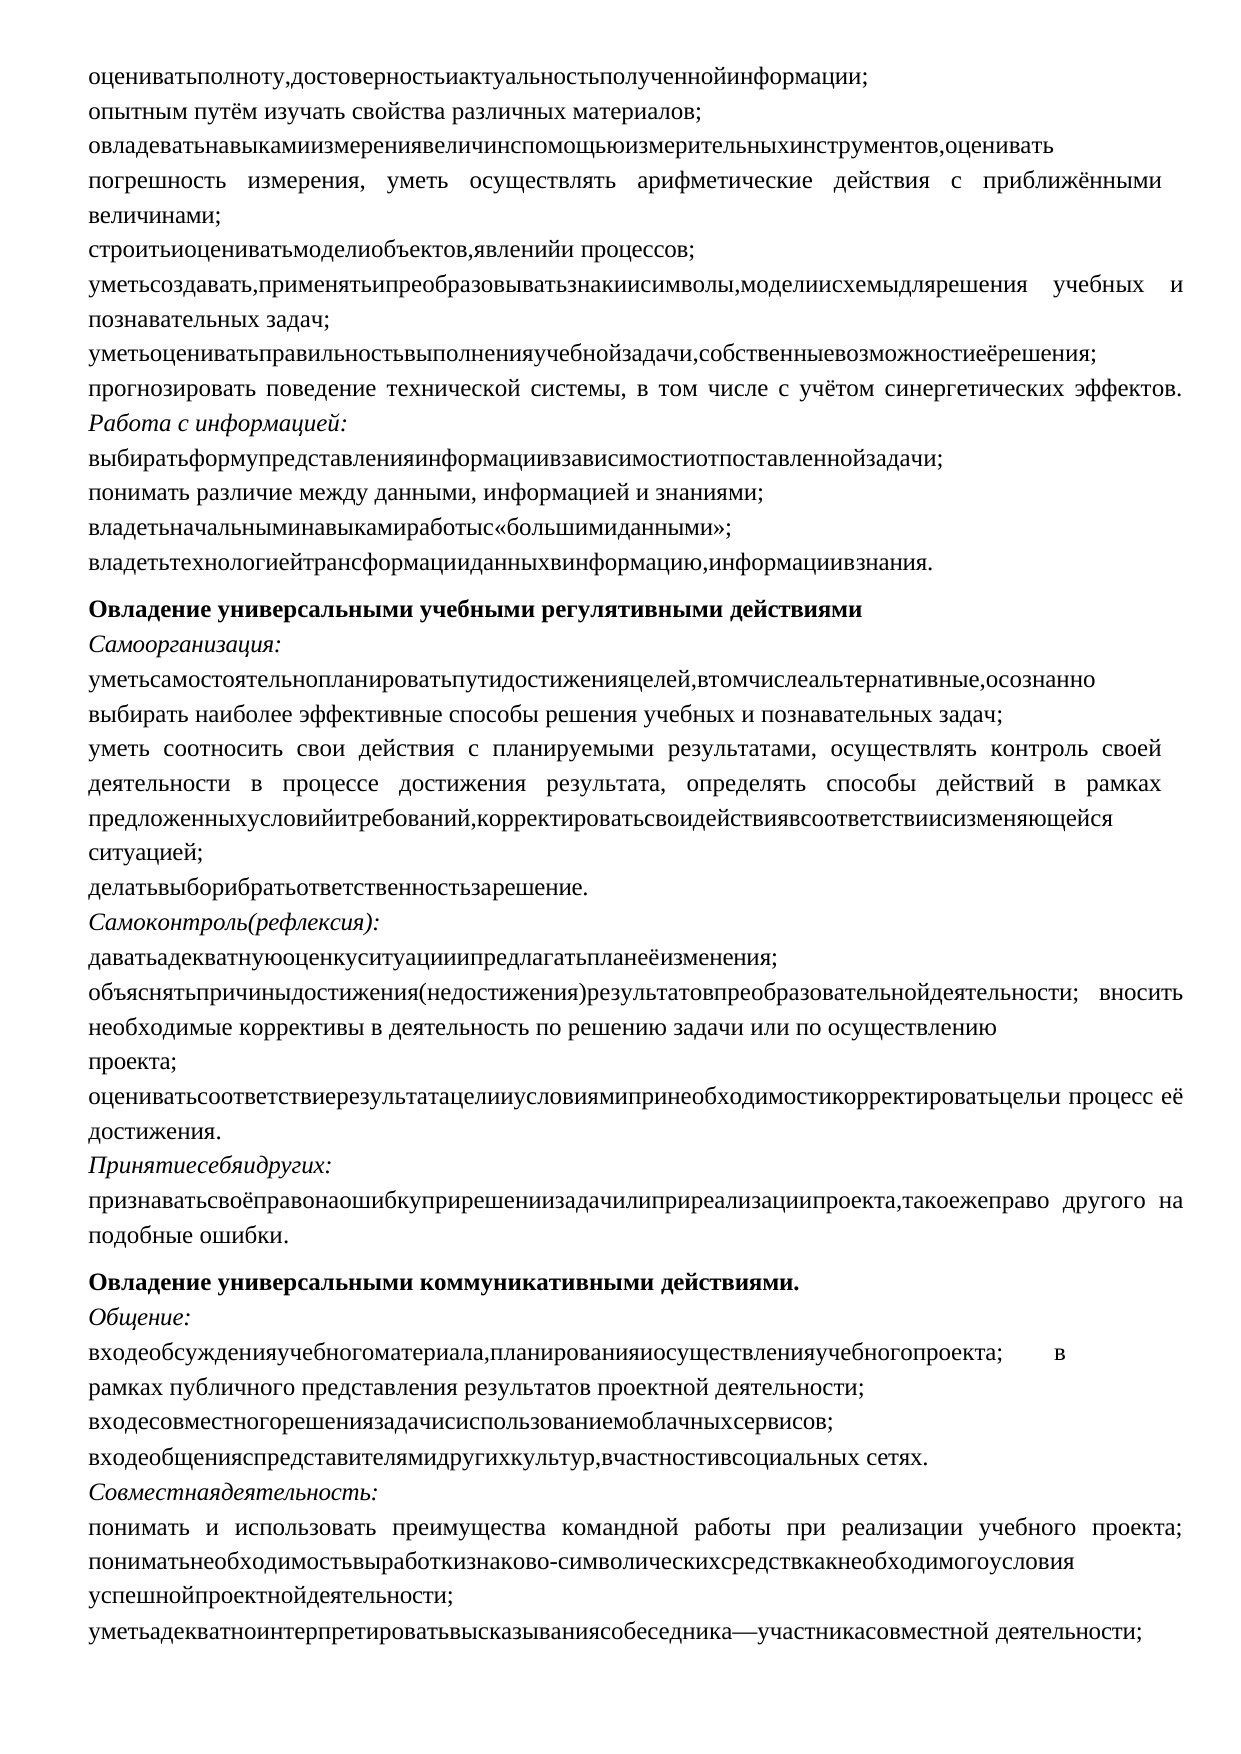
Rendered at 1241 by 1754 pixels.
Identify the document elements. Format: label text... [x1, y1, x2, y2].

text владетьтехнологиейтрансформацииданныхвинформацию,информациивзнания. [88, 547, 1184, 575]
text Самоконтроль(рефлексия): [88, 907, 1184, 936]
text Совместнаядеятельность: [88, 1477, 1184, 1505]
text делатьвыборибратьответственностьзарешение. [88, 872, 1184, 901]
text оцениватьполноту,достоверностьиактуальностьполученнойинформации; опытным путём изучать свойства различных материалов; [88, 61, 939, 124]
text понимать и использовать преимущества командной работы при реализации учебного проекта; пониматьнеобходимостьвыработкизнаково-символическихсредствкакнеобходимогоусловия [88, 1512, 1184, 1575]
text владетьначальныминавыкамиработыс«большимиданными»; [88, 512, 1184, 541]
text строитьиоцениватьмоделиобъектов,явленийи процессов; [88, 234, 1184, 263]
text уметьсоздавать,применятьипреобразовыватьзнакиисимволы,моделиисхемыдлярешения учебных и познавательных задач; [88, 269, 1184, 333]
text уметь соотносить свои действия с планируемыми результатами, осуществлять контроль своей деятельности в процессе достижения результата, определять способы действий в рамках предложенныхусловийитребований,корректироватьсвоидействиявсоответствиисизменяющейся ситуацией; [88, 733, 1163, 866]
text успешнойпроектнойдеятельности; [88, 1581, 1184, 1609]
text даватьадекватнуюоценкуситуацииипредлагатьпланеёизменения; [88, 942, 1184, 971]
text признаватьсвоёправонаошибкуприрешениизадачилиприреализациипроекта,такоежеправо другого на подобные ошибки. [88, 1186, 1184, 1249]
text входеобщенияспредставителямидругихкультур,вчастностивсоциальных сетях. [88, 1442, 1184, 1470]
text входеобсужденияучебногоматериала,планированияиосуществленияучебногопроекта; в рамках публичного представления результатов проектной деятельности; [88, 1337, 1066, 1401]
subtitle Овладение универсальными учебными регулятивными действиями [88, 594, 1184, 623]
text овладеватьнавыкамиизмерениявеличинспомощьюизмерительныхинструментов,оценивать погрешность измерения, уметь осуществлять арифметические действия с приближёнными величинами; [88, 130, 1163, 228]
text объяснятьпричиныдостижения(недостижения)результатовпреобразовательнойдеятельности; вносить необходимые коррективы в деятельность по решению задачи или по осуществлению [88, 977, 1184, 1040]
text входесовместногорешениязадачисиспользованиемоблачныхсервисов; [88, 1407, 1184, 1435]
text проекта; [88, 1046, 1184, 1075]
text выбиратьформупредставленияинформациивзависимостиотпоставленнойзадачи; понимать различие между данными, информацией и знаниями; [88, 443, 1036, 506]
text уметьадекватноинтерпретироватьвысказываниясобеседника—участникасовместной деятельности; [88, 1616, 1163, 1644]
text Принятиесебяидругих: [88, 1151, 1184, 1179]
text Самоорганизация: [88, 629, 1184, 658]
text оцениватьсоответствиерезультатацелииусловиямипринеобходимостикорректироватьцельи процесс её достижения. [88, 1081, 1184, 1144]
text Общение: [88, 1302, 1184, 1331]
subtitle Овладение универсальными коммуникативными действиями. [88, 1267, 1184, 1296]
text уметьсамостоятельнопланироватьпутидостиженияцелей,втомчислеальтернативные,осознанно выбирать наиболее эффективные способы решения учебных и познавательных задач; [88, 664, 1184, 727]
text уметьоцениватьправильностьвыполненияучебнойзадачи,собственныевозможностиеёрешения; прогнозировать поведение технической системы, в том числе с учётом синергетических эффектов. Работа с информацией: [88, 338, 1184, 437]
